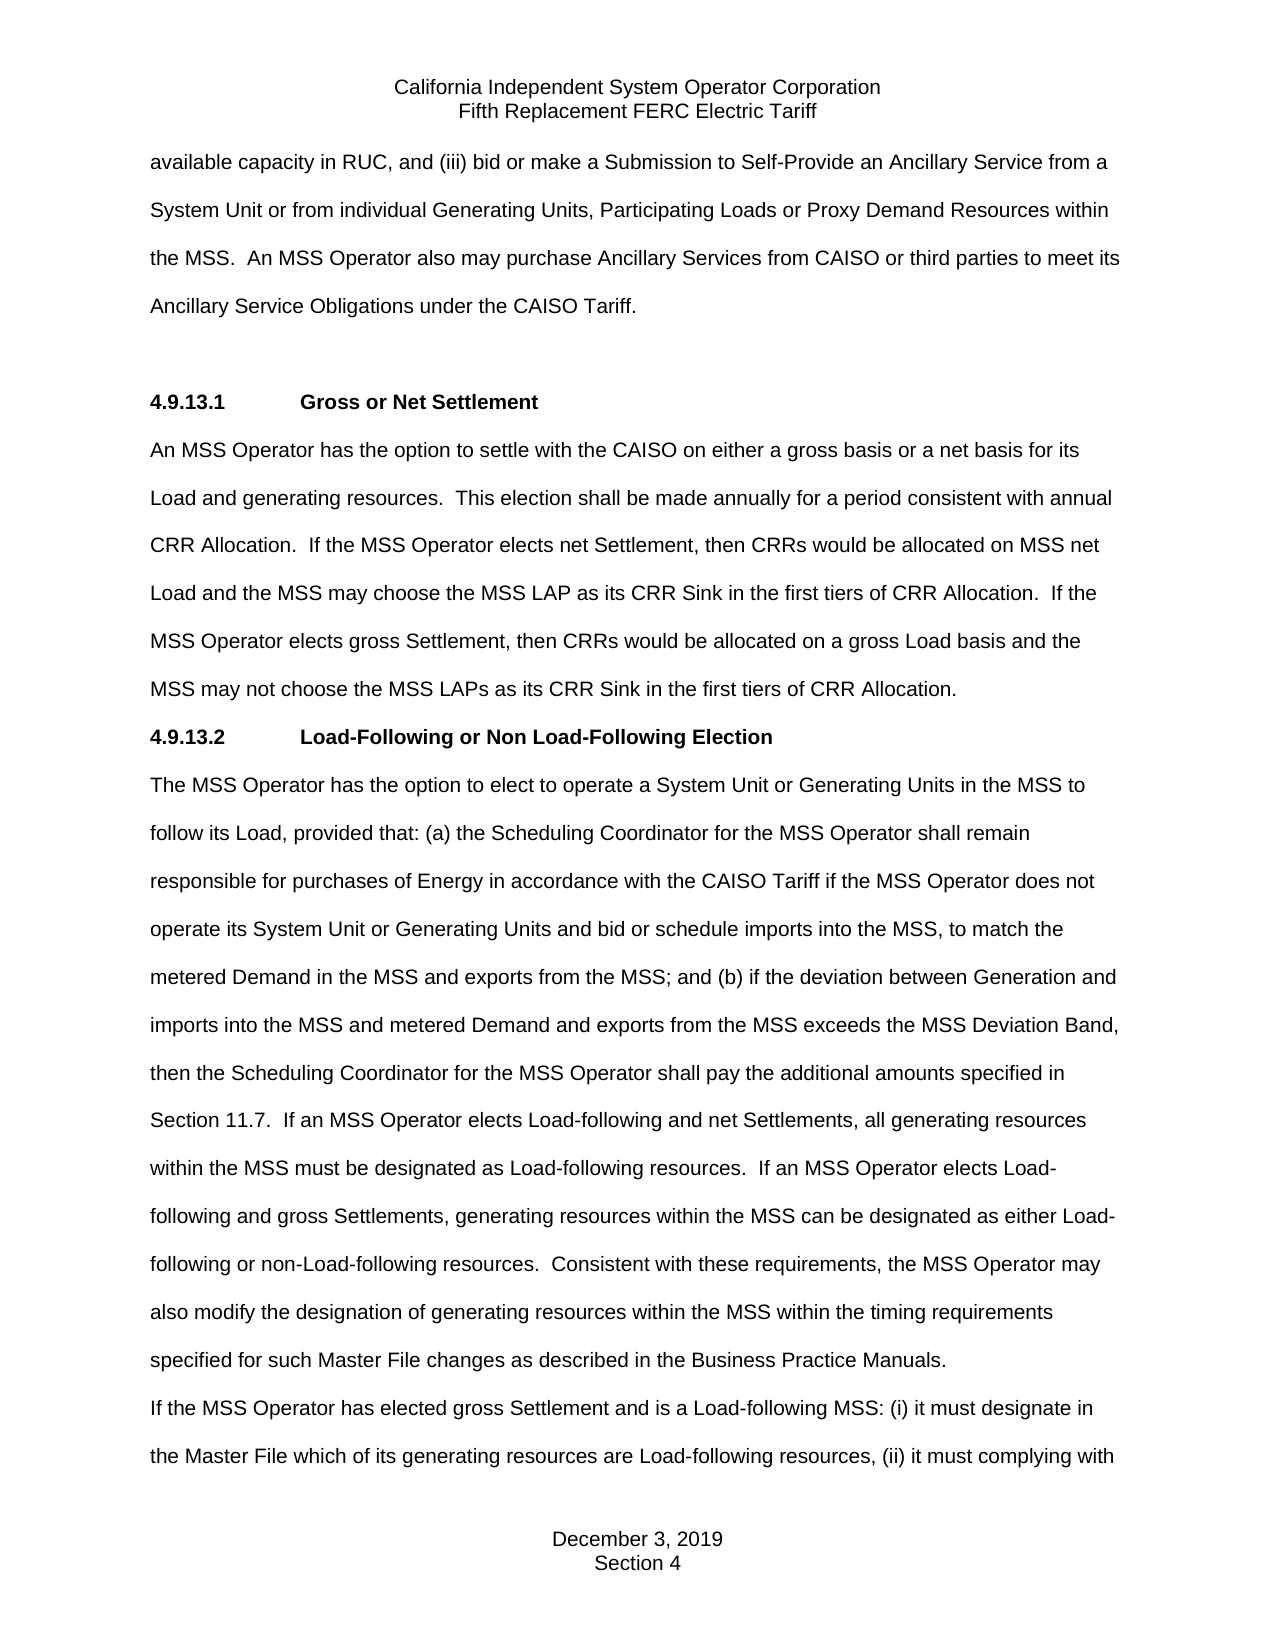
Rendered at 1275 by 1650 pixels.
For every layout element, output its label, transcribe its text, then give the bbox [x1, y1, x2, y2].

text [150, 150, 1125, 318]
text 4.9.13.1 Gross or Net Settlement [150, 389, 1125, 413]
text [150, 1396, 1125, 1468]
text An MSS Operator has the option to settle with the CAISO on either a gross basis or a net basis for its Load and generating resources. This election shall be made annually for a period consistent with annual CRR Allocation. If the MSS Operator elects net Settlement, then CRRs would be allocated on MSS net Load and the MSS may choose the MSS LAP as its CRR Sink in the first tiers of CRR Allocation. If the MSS Operator elects gross Settlement, then CRRs would be allocated on a gross Load basis and the MSS may not choose the MSS LAPs as its CRR Sink in the first tiers of CRR Allocation. [150, 437, 1125, 701]
text 4.9.13.2 Load-Following or Non Load-Following Election [150, 725, 1125, 749]
text The MSS Operator has the option to elect to operate a System Unit or Generating Units in the MSS to follow its Load, provided that: (a) the Scheduling Coordinator for the MSS Operator shall remain responsible for purchases of Energy in accordance with the CAISO Tariff if the MSS Operator does not operate its System Unit or Generating Units and bid or schedule imports into the MSS, to match the metered Demand in the MSS and exports from the MSS; and (b) if the deviation between Generation and imports into the MSS and metered Demand and exports from the MSS exceeds the MSS Deviation Band, then the Scheduling Coordinator for the MSS Operator shall pay the additional amounts specified in Section 11.7. If an MSS Operator elects Load-following and net Settlements, all generating resources within the MSS must be designated as Load-following resources. If an MSS Operator elects Load-following and gross Settlements, generating resources within the MSS can be designated as either Load-following or non-Load-following resources. Consistent with these requirements, the MSS Operator may also modify the designation of generating resources within the MSS within the timing requirements specified for such Master File changes as described in the Business Practice Manuals. [150, 773, 1125, 1372]
